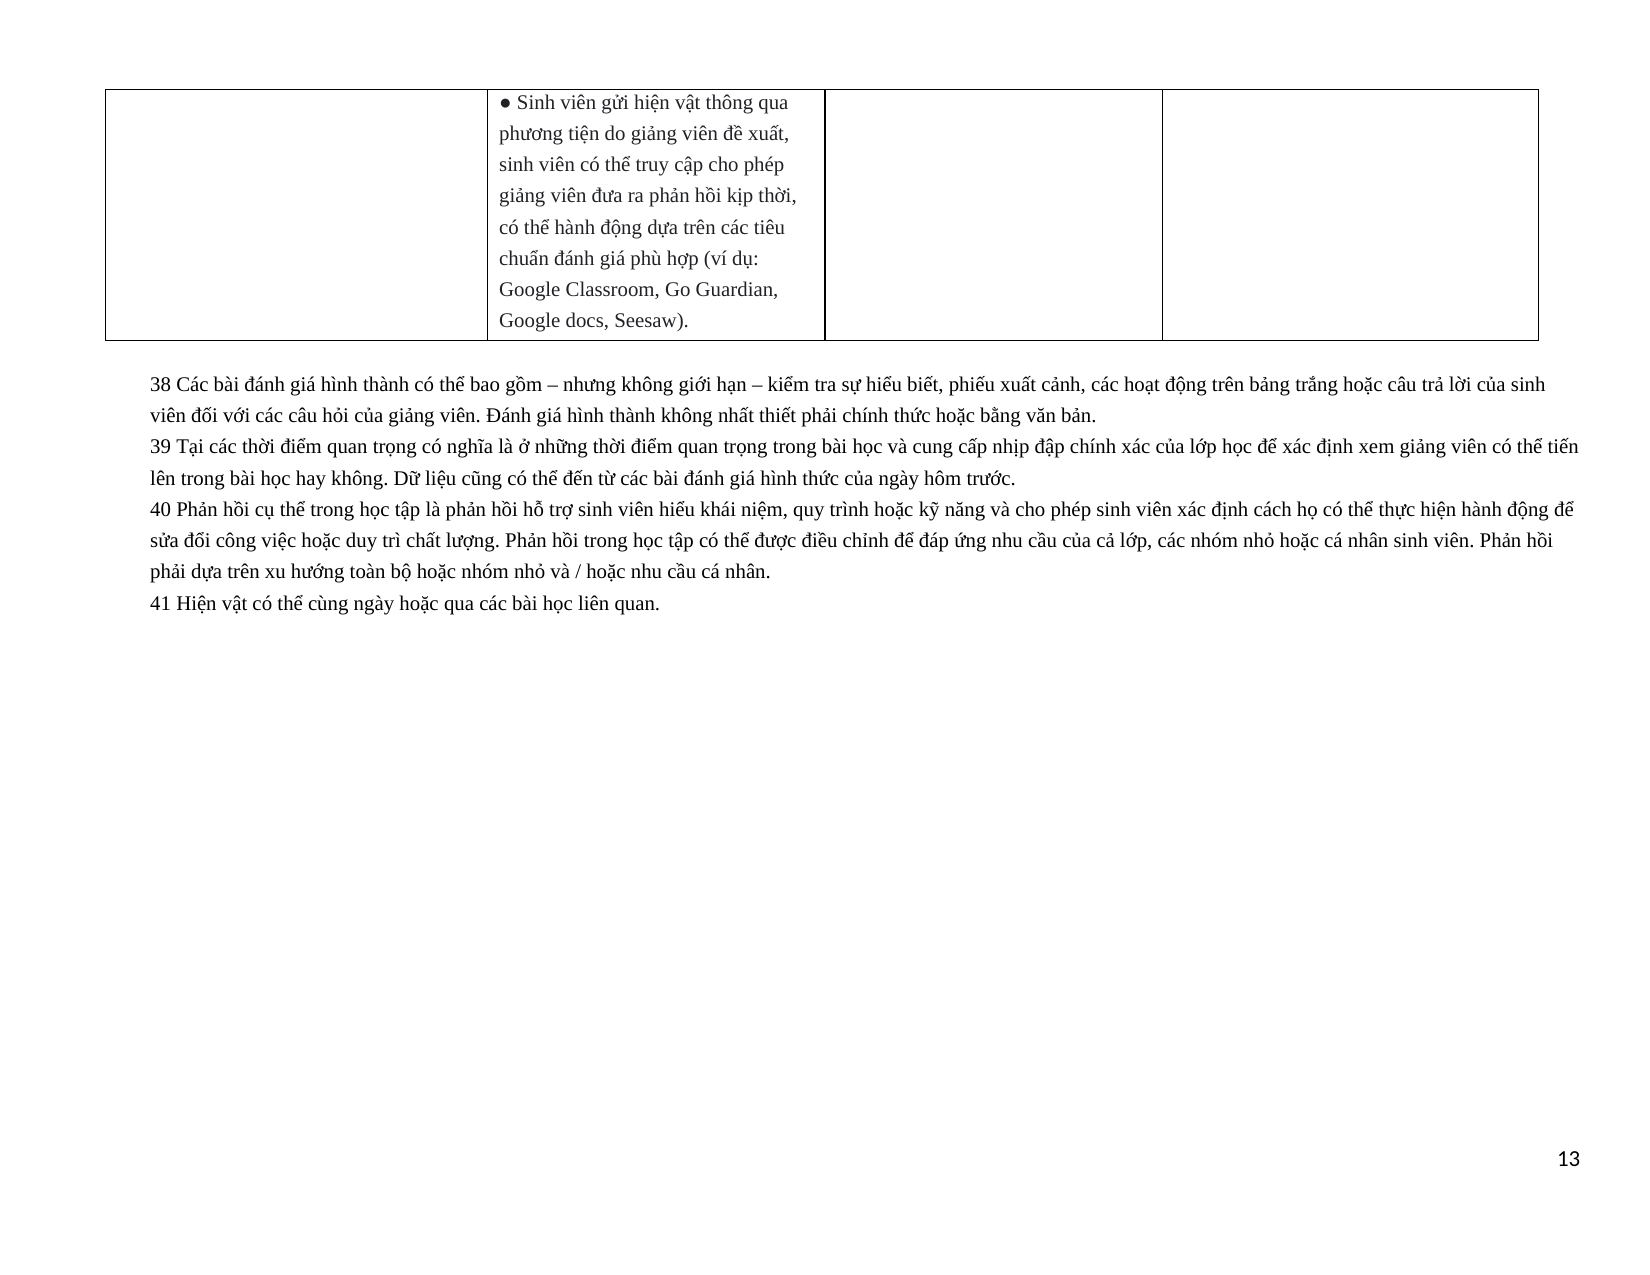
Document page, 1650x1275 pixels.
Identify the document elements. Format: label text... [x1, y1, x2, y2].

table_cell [106, 90, 487, 339]
text 39 Tại các thời điểm quan trọng có nghĩa là ở những thời điểm quan trọng trong bài học và cung cấp nhịp đập chính xác của lớp học để xác định xem giảng viên có thể tiến lên trong bài học hay không. Dữ liệu cũng có thể đến từ các bài đánh giá hình thức của ngày hôm trước. [150, 434, 1580, 490]
text 38 Các bài đánh giá hình thành có thể bao gồm – nhưng không giới hạn – kiểm tra sự hiểu biết, phiếu xuất cảnh, các hoạt động trên bảng trắng hoặc câu trả lời của sinh viên đối với các câu hỏi của giảng viên. Đánh giá hình thành không nhất thiết phải chính thức hoặc bằng văn bản. [150, 372, 1580, 427]
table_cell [1163, 90, 1538, 339]
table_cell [488, 90, 824, 339]
text 41 Hiện vật có thể cùng ngày hoặc qua các bài học liên quan. [150, 591, 1580, 615]
text 40 Phản hồi cụ thể trong học tập là phản hồi hỗ trợ sinh viên hiểu khái niệm, quy trình hoặc kỹ năng và cho phép sinh viên xác định cách họ có thể thực hiện hành động để sửa đổi công việc hoặc duy trì chất lượng. Phản hồi trong học tập có thể được điều chỉnh để đáp ứng nhu cầu của cả lớp, các nhóm nhỏ hoặc cá nhân sinh viên. Phản hồi phải dựa trên xu hướng toàn bộ hoặc nhóm nhỏ và / hoặc nhu cầu cá nhân. [150, 497, 1580, 583]
table_cell [826, 90, 1162, 339]
